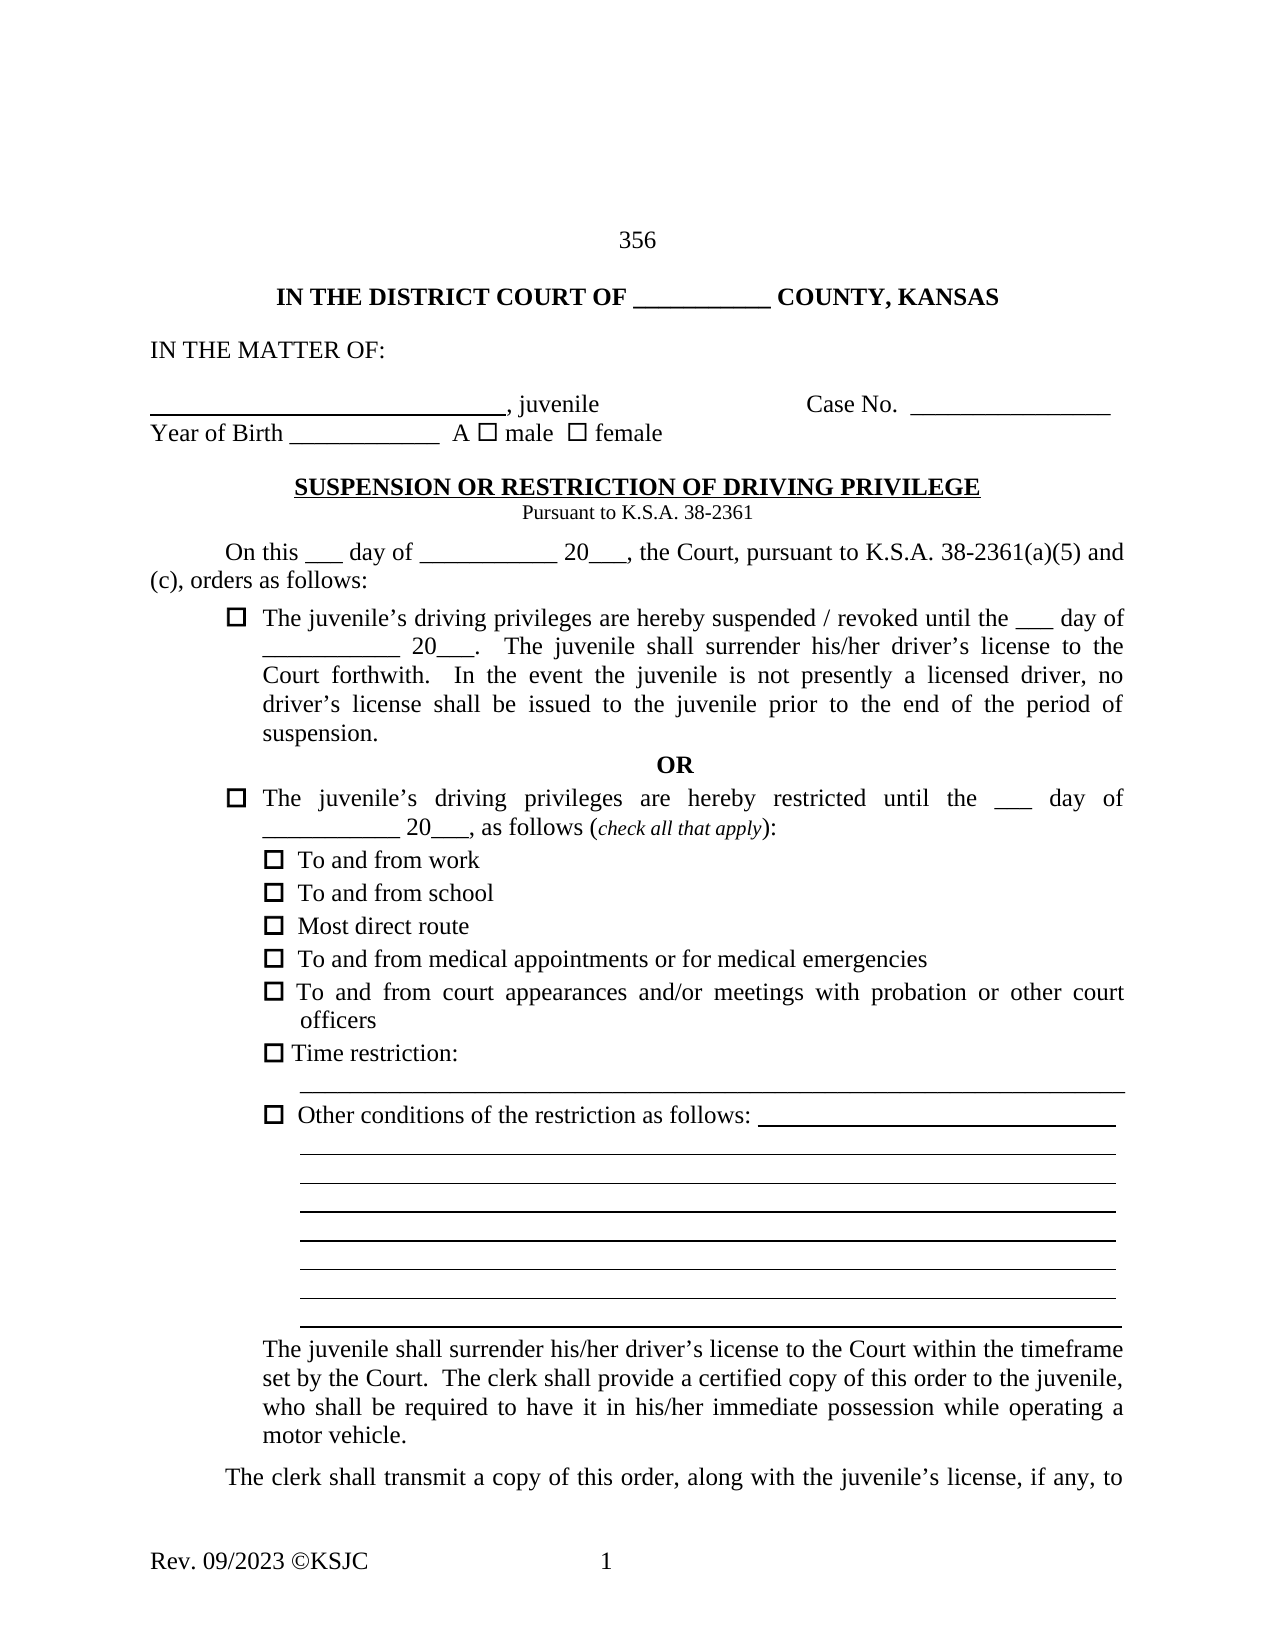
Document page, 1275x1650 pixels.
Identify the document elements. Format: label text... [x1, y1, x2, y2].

text The juvenile’s driving privileges are hereby suspended / revoked until the ___ day of ___________ 20___. The juvenile shall surrender his/her driver’s license to the Court forthwith. In the event the juvenile is not presently a licensed driver, no driver’s license shall be issued to the juvenile prior to the end of the period of suspension. [225, 603, 1125, 746]
text Time restriction: __________________________________________________________________ [262, 1038, 1125, 1096]
text Most direct route [262, 911, 1125, 940]
title 356 [150, 225, 1125, 254]
text Other conditions of the restriction as follows: [262, 1100, 1125, 1330]
text To and from medical appointments or for medical emergencies [262, 944, 1125, 973]
text SUSPENSION OR RESTRICTION OF DRIVING PRIVILEGE [150, 472, 1125, 500]
text IN THE MATTER OF: [150, 335, 1125, 364]
text To and from school [262, 878, 1125, 907]
text Year of Birth ____________ A male female [150, 418, 1125, 447]
text OR [225, 751, 1125, 779]
text To and from work [262, 845, 1125, 874]
text To and from court appearances and/or meetings with probation or other court officers [262, 977, 1125, 1034]
text , juvenile Case No. ________________ [150, 389, 1125, 418]
text Pursuant to K.S.A. 38-2361 [150, 500, 1125, 524]
text On this ___ day of ___________ 20___, the Court, pursuant to K.S.A. 38-2361(a)(5) and (c), orders as follows: [150, 537, 1125, 594]
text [150, 1462, 1125, 1491]
title IN THE DISTRICT COURT OF ___________ COUNTY, KANSAS [150, 282, 1125, 311]
text The juvenile shall surrender his/her driver’s license to the Court within the timeframe set by the Court. The clerk shall provide a certified copy of this order to the juvenile, who shall be required to have it in his/her immediate possession while operating a motor vehicle. [262, 1334, 1125, 1449]
text The juvenile’s driving privileges are hereby restricted until the ___ day of ___________ 20___, as follows (check all that apply): [225, 783, 1125, 841]
